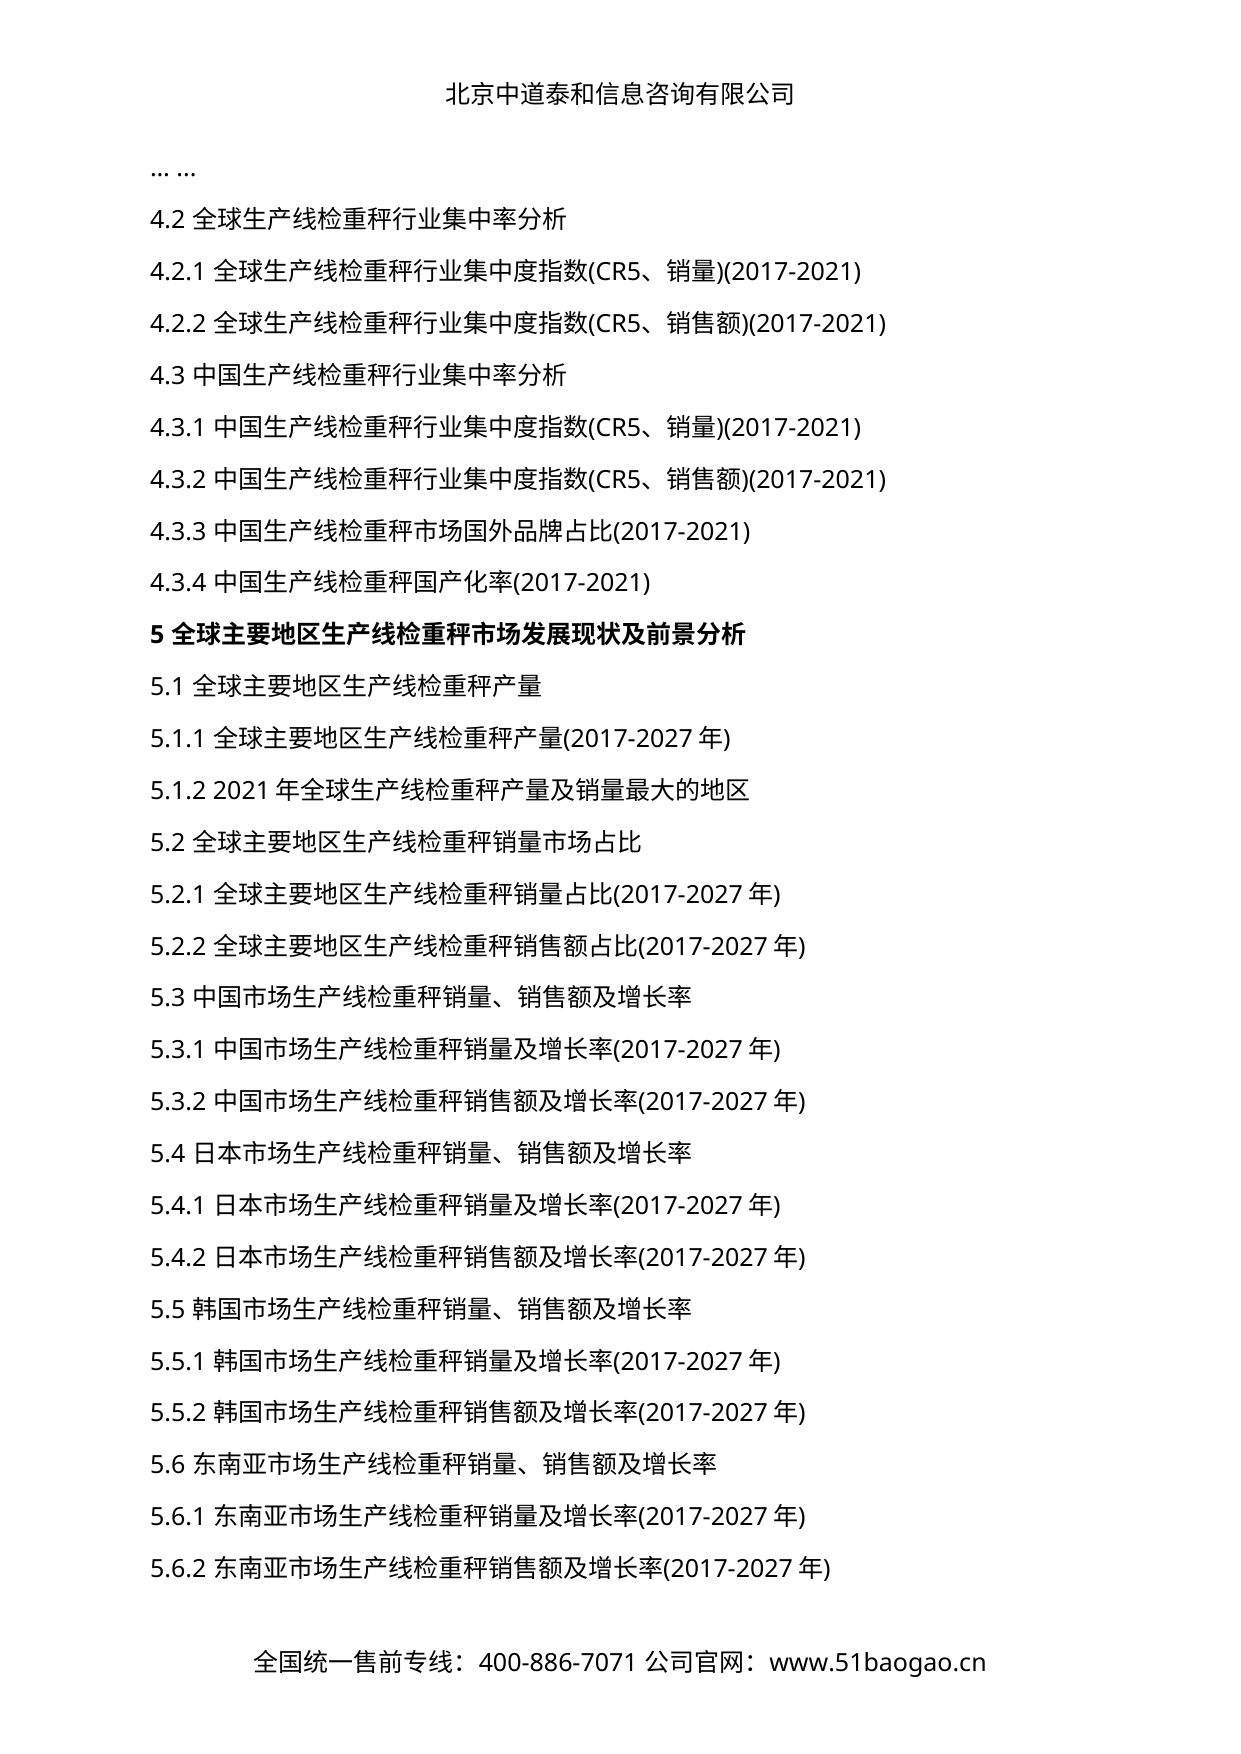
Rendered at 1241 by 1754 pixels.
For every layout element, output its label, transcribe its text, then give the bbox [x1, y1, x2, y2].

text 5.5.1 韩国市场生产线检重秤销量及增长率(2017-2027年) [150, 1341, 1090, 1377]
text 5.6.2 东南亚市场生产线检重秤销售额及增长率(2017-2027年) [150, 1548, 1090, 1585]
text 5.3.1 中国市场生产线检重秤销量及增长率(2017-2027年) [150, 1030, 1090, 1066]
text 5.2.2 全球主要地区生产线检重秤销售额占比(2017-2027年) [150, 926, 1090, 962]
text 5.1.1 全球主要地区生产线检重秤产量(2017-2027年) [150, 718, 1090, 755]
text 5 全球主要地区生产线检重秤市场发展现状及前景分析 [150, 615, 1090, 651]
text 5.2.1 全球主要地区生产线检重秤销量占比(2017-2027年) [150, 874, 1090, 910]
text 4.3 中国生产线检重秤行业集中率分析 [150, 355, 1090, 392]
text 5.5 韩国市场生产线检重秤销量、销售额及增长率 [150, 1289, 1090, 1325]
text 5.6 东南亚市场生产线检重秤销量、销售额及增长率 [150, 1445, 1090, 1481]
text 5.5.2 韩国市场生产线检重秤销售额及增长率(2017-2027年) [150, 1393, 1090, 1429]
text 4.3.1 中国生产线检重秤行业集中度指数(CR5、销量)(2017-2021) [150, 407, 1090, 443]
text 4.2.1 全球生产线检重秤行业集中度指数(CR5、销量)(2017-2021) [150, 252, 1090, 288]
text 5.1 全球主要地区生产线检重秤产量 [150, 667, 1090, 703]
text 4.2 全球生产线检重秤行业集中率分析 [150, 200, 1090, 236]
text 4.3.4 中国生产线检重秤国产化率(2017-2021) [150, 563, 1090, 599]
text 5.4 日本市场生产线检重秤销量、销售额及增长率 [150, 1133, 1090, 1170]
text 5.4.2 日本市场生产线检重秤销售额及增长率(2017-2027年) [150, 1237, 1090, 1273]
text 4.2.2 全球生产线检重秤行业集中度指数(CR5、销售额)(2017-2021) [150, 303, 1090, 340]
text 5.3 中国市场生产线检重秤销量、销售额及增长率 [150, 978, 1090, 1014]
text … ... [150, 150, 1090, 184]
text 5.3.2 中国市场生产线检重秤销售额及增长率(2017-2027年) [150, 1082, 1090, 1118]
text 5.6.1 东南亚市场生产线检重秤销量及增长率(2017-2027年) [150, 1497, 1090, 1533]
text 4.3.3 中国生产线检重秤市场国外品牌占比(2017-2021) [150, 511, 1090, 547]
text 5.2 全球主要地区生产线检重秤销量市场占比 [150, 822, 1090, 858]
text 4.3.2 中国生产线检重秤行业集中度指数(CR5、销售额)(2017-2021) [150, 459, 1090, 495]
text 5.4.1 日本市场生产线检重秤销量及增长率(2017-2027年) [150, 1185, 1090, 1222]
text 5.1.2 2021年全球生产线检重秤产量及销量最大的地区 [150, 770, 1090, 807]
